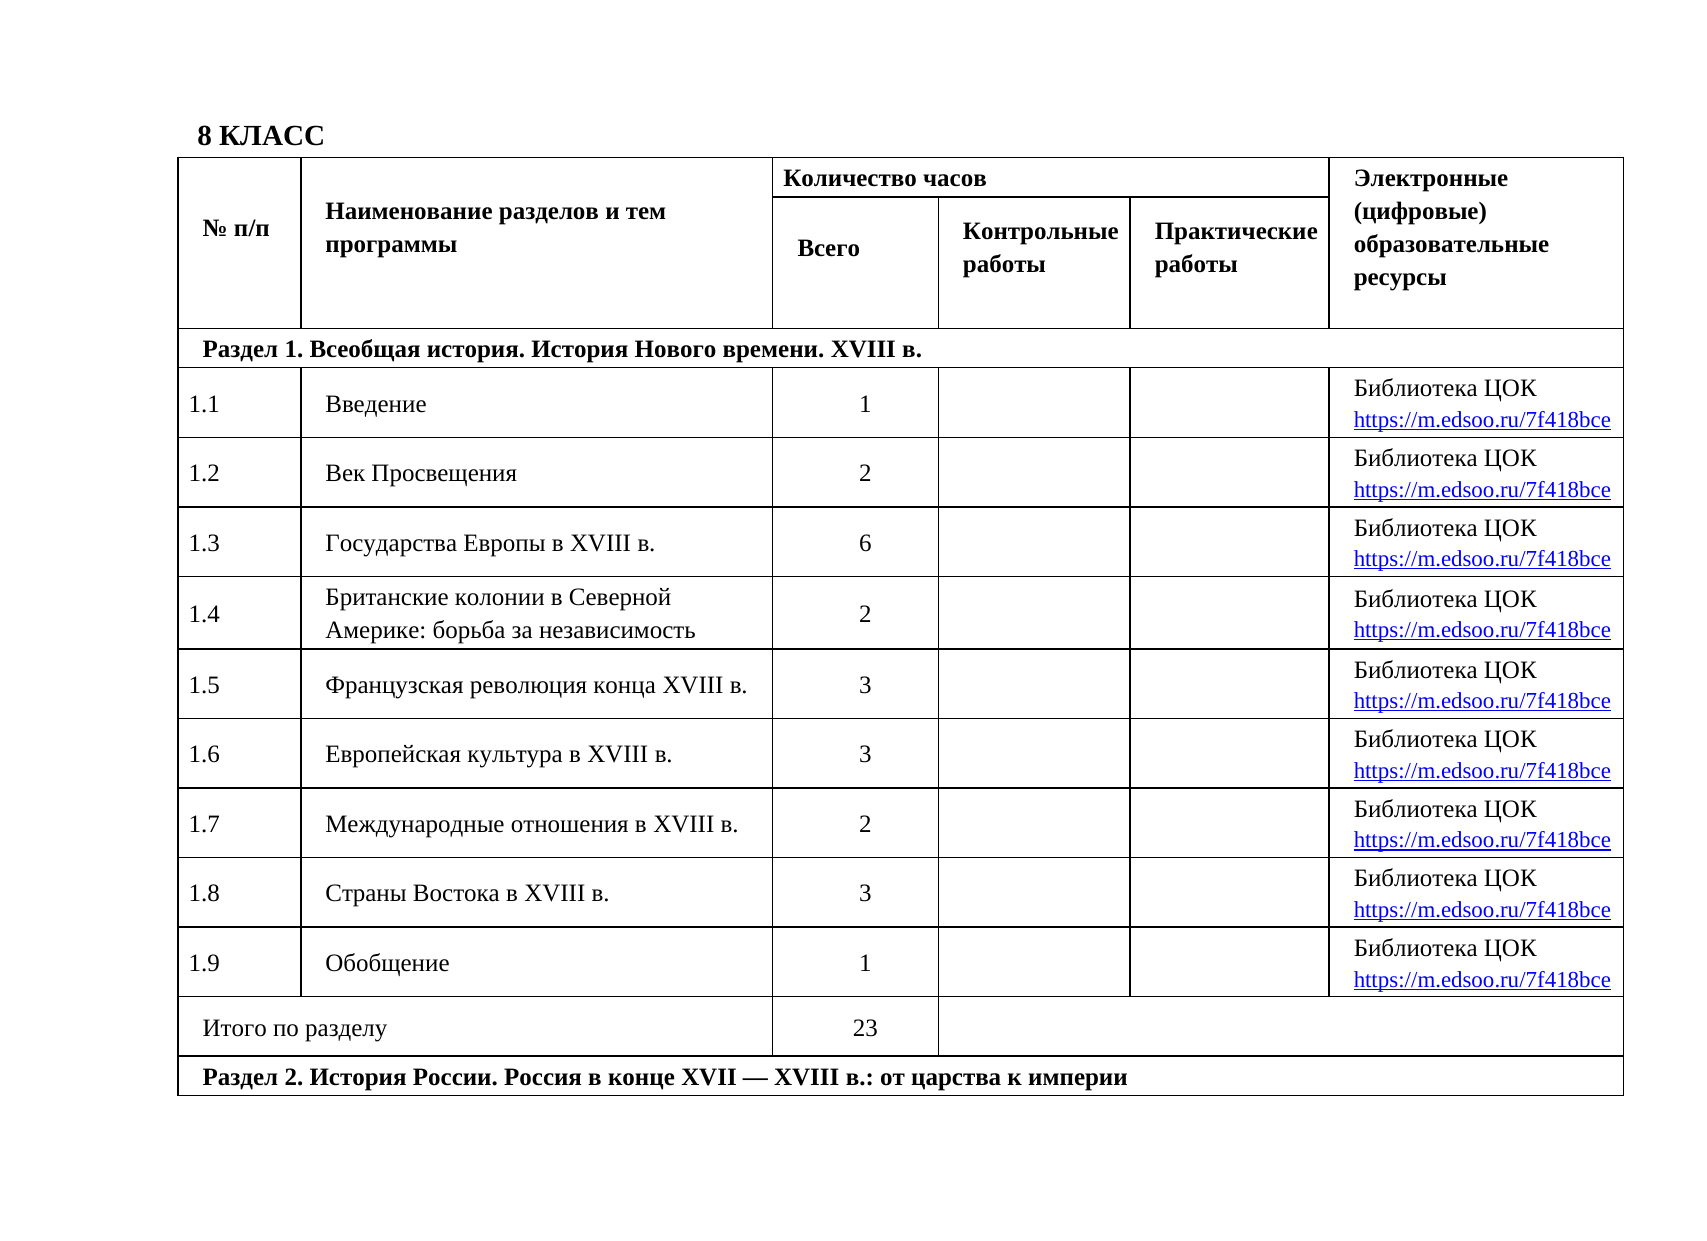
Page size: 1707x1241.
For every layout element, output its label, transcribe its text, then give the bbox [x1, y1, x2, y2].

table_cell Практические работы [1131, 198, 1328, 327]
table_cell [1131, 928, 1328, 996]
table_cell Контрольные работы [939, 198, 1129, 327]
table_cell [939, 858, 1129, 926]
table_cell [939, 997, 1623, 1055]
table_cell [1131, 508, 1328, 576]
table_cell Век Просвещения [302, 438, 772, 506]
table_cell [939, 719, 1129, 787]
table_cell 2 [773, 577, 938, 648]
table_cell Европейская культура в XVIII в. [302, 719, 772, 787]
table_cell Итого по разделу [179, 997, 772, 1055]
table_cell 1.2 [179, 438, 300, 506]
table_cell 1.3 [179, 508, 300, 576]
table_cell Французская революция конца XVIII в. [302, 650, 772, 717]
table_cell Библиотека ЦОК https://m.edsoo.ru/7f418bce [1330, 928, 1623, 996]
table_cell Раздел 1. Всеобщая история. История Нового времени. XVIII в. [179, 329, 1623, 367]
table_cell Библиотека ЦОК https://m.edsoo.ru/7f418bce [1330, 858, 1623, 926]
table_cell [1131, 858, 1328, 926]
table_cell Библиотека ЦОК https://m.edsoo.ru/7f418bce [1330, 438, 1623, 506]
table_cell 3 [773, 858, 938, 926]
table_cell [939, 577, 1129, 648]
table_cell Введение [302, 368, 772, 436]
text 8 КЛАСС [190, 118, 1618, 152]
table_cell Библиотека ЦОК https://m.edsoo.ru/7f418bce [1330, 650, 1623, 717]
table_cell [1131, 438, 1328, 506]
table_cell Всего [773, 198, 938, 327]
table_cell Страны Востока в XVIII в. [302, 858, 772, 926]
table_cell [939, 928, 1129, 996]
table_cell [1131, 650, 1328, 717]
table_cell Британские колонии в Северной Америке: борьба за независимость [302, 577, 772, 648]
table_cell 1.8 [179, 858, 300, 926]
table_cell 2 [773, 789, 938, 857]
table_cell Библиотека ЦОК https://m.edsoo.ru/7f418bce [1330, 577, 1623, 648]
table_cell [1131, 577, 1328, 648]
table_cell [939, 438, 1129, 506]
table_cell 3 [773, 719, 938, 787]
table_cell Раздел 2. История России. Россия в конце XVII — XVIII в.: от царства к империи [179, 1057, 1623, 1095]
table_cell Обобщение [302, 928, 772, 996]
table_cell Библиотека ЦОК https://m.edsoo.ru/7f418bce [1330, 508, 1623, 576]
table_cell [1131, 368, 1328, 436]
table_cell [1131, 789, 1328, 857]
table_cell Международные отношения в XVIII в. [302, 789, 772, 857]
table_cell [939, 508, 1129, 576]
table_header Электронные (цифровые) образовательные ресурсы [1330, 158, 1623, 327]
table_header Наименование разделов и тем программы [302, 158, 772, 327]
table_header Количество часов [773, 158, 1328, 196]
table_cell 1.1 [179, 368, 300, 436]
table_cell 1.7 [179, 789, 300, 857]
table_cell [939, 650, 1129, 717]
table_cell Библиотека ЦОК https://m.edsoo.ru/7f418bce [1330, 789, 1623, 857]
table_cell Библиотека ЦОК https://m.edsoo.ru/7f418bce [1330, 719, 1623, 787]
table_cell 3 [773, 650, 938, 717]
table_cell Библиотека ЦОК https://m.edsoo.ru/7f418bce [1330, 368, 1623, 436]
table_header № п/п [179, 158, 300, 327]
table_cell 6 [773, 508, 938, 576]
table_cell 1.4 [179, 577, 300, 648]
table_cell 1 [773, 928, 938, 996]
table_cell 1.5 [179, 650, 300, 717]
table_cell 1.6 [179, 719, 300, 787]
table_cell 1 [773, 368, 938, 436]
table_cell [939, 789, 1129, 857]
table_cell 23 [773, 997, 938, 1055]
table_cell [1131, 719, 1328, 787]
table_cell 1.9 [179, 928, 300, 996]
table_cell [939, 368, 1129, 436]
table_cell 2 [773, 438, 938, 506]
table_cell Государства Европы в XVIII в. [302, 508, 772, 576]
